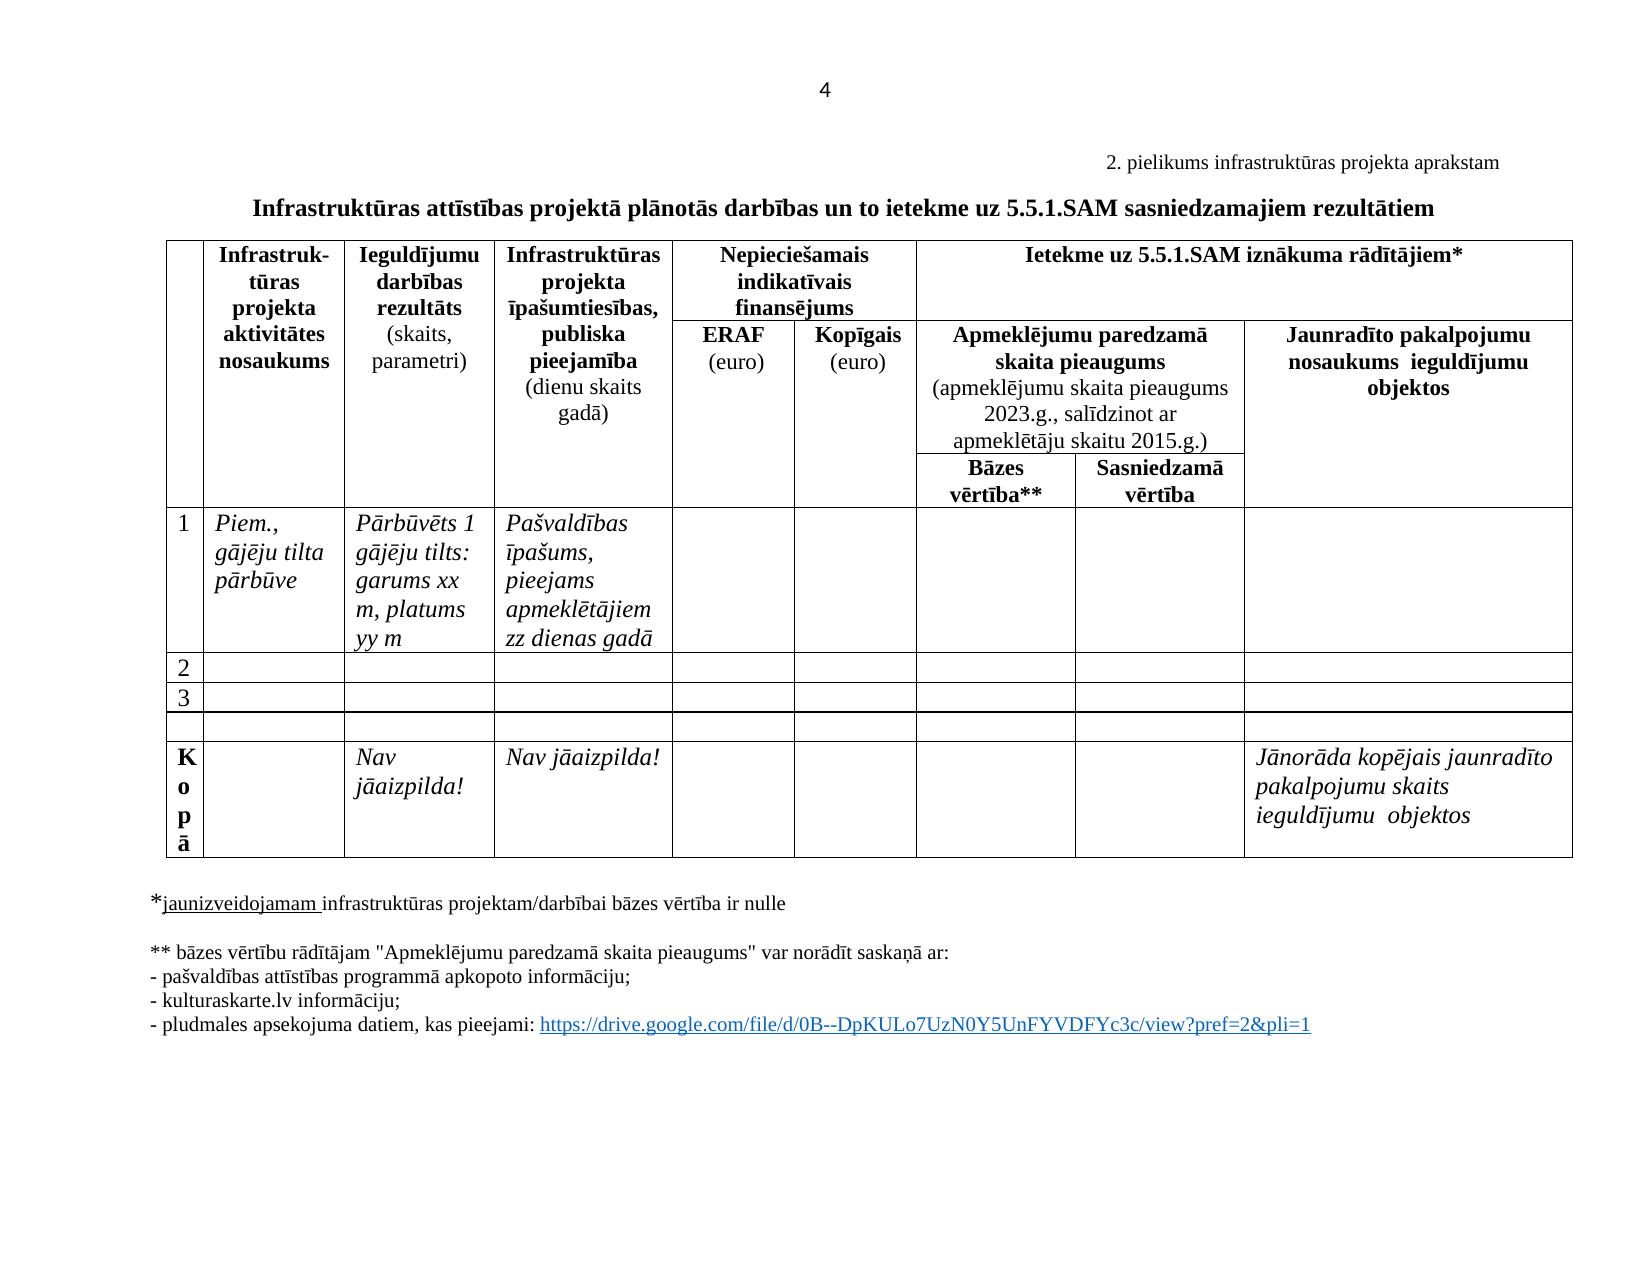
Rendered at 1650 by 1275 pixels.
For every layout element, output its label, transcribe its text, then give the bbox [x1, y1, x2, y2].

table_cell [1245, 508, 1572, 652]
table_cell Jānorāda kopējais jaunradīto pakalpojumu skaits ieguldījumu objektos [1245, 742, 1572, 857]
table_cell Apmeklējumu paredzamā skaita pieaugums (apmeklējumu skaita pieaugums 2023.g., salīdzinot ar apmeklētāju skaitu 2015.g.) [917, 321, 1244, 453]
table_cell [495, 683, 672, 711]
table_header [167, 241, 203, 507]
table_cell [204, 713, 344, 741]
table_cell [1245, 653, 1572, 682]
table_cell [495, 653, 672, 682]
table_header Infrastruk- tūras projekta aktivitātes nosaukums [204, 241, 344, 507]
table_cell [673, 683, 794, 711]
table_cell [673, 713, 794, 741]
text Infrastruktūras attīstības projektā plānotās darbības un to ietekme uz 5.5.1.SAM sasniedzamajiem rezultātiem [187, 193, 1500, 221]
table_header Nepieciešamais indikatīvais finansējums [673, 241, 916, 320]
table_cell [1076, 713, 1244, 741]
table_cell [917, 653, 1075, 682]
table_cell [917, 683, 1075, 711]
table_cell Pašvaldības īpašums, pieejams apmeklētājiem zz dienas gadā [495, 508, 672, 652]
table_cell [917, 508, 1075, 652]
table_cell Kopīgais (euro) [795, 321, 916, 507]
table_header Ietekme uz 5.5.1.SAM iznākuma rādītājiem* [917, 241, 1572, 320]
table_cell [795, 508, 916, 652]
table_cell 1 [167, 508, 203, 652]
text *jaunizveidojamam infrastruktūras projektam/darbībai bāzes vērtība ir nulle [150, 887, 1500, 916]
table_cell [204, 742, 344, 857]
table_cell Bāzes vērtība** [917, 454, 1075, 507]
table_header Infrastruktūras projekta īpašumtiesības, publiska pieejamība (dienu skaits gadā) [495, 241, 672, 507]
table_cell Jaunradīto pakalpojumu nosaukums ieguldījumu objektos [1245, 321, 1572, 507]
table_cell ERAF (euro) [673, 321, 794, 507]
table_cell [1076, 653, 1244, 682]
table_cell [795, 683, 916, 711]
table_cell [673, 742, 794, 857]
table_cell [495, 713, 672, 741]
table_cell 3 [167, 683, 203, 711]
table_cell [1245, 713, 1572, 741]
table_cell Pārbūvēts 1 gājēju tilts: garums xx m, platums yy m [345, 508, 494, 652]
table_cell [795, 653, 916, 682]
table_cell [673, 653, 794, 682]
table_cell [1245, 683, 1572, 711]
table_cell [795, 742, 916, 857]
text ** bāzes vērtību rādītājam "Apmeklējumu paredzamā skaita pieaugums" var norādīt saskaņā ar: [150, 940, 1500, 964]
table_cell [1076, 683, 1244, 711]
table_cell [204, 683, 344, 711]
table_cell [345, 683, 494, 711]
table_cell [204, 653, 344, 682]
table_header Ieguldījumudarbības rezultāts (skaits, parametri) [345, 241, 494, 507]
table_cell [1076, 508, 1244, 652]
table_cell 2 [167, 653, 203, 682]
table_cell [345, 713, 494, 741]
table_cell Nav jāaizpilda! [495, 742, 672, 857]
table_cell Piem., gājēju tilta pārbūve [204, 508, 344, 652]
table_cell [917, 713, 1075, 741]
table_cell Kopā [167, 742, 203, 857]
table_cell [795, 713, 916, 741]
table_cell [1076, 742, 1244, 857]
text - pašvaldības attīstības programmā apkopoto informāciju; [150, 964, 1500, 988]
table_cell [673, 508, 794, 652]
text - kulturaskarte.lv informāciju; [150, 988, 1500, 1012]
table_cell Nav jāaizpilda! [345, 742, 494, 857]
text 2. pielikums infrastruktūras projekta aprakstam [187, 150, 1500, 174]
table_cell [167, 713, 203, 741]
table_cell Sasniedzamā vērtība [1076, 454, 1244, 507]
text - pludmales apsekojuma datiem, kas pieejami: https://drive.google.com/file/d/0B--DpKULo7UzN0Y5UnFYVDFYc3c/view?pref=2&pli=1 [150, 1012, 1500, 1036]
table_cell [917, 742, 1075, 857]
table_cell [345, 653, 494, 682]
